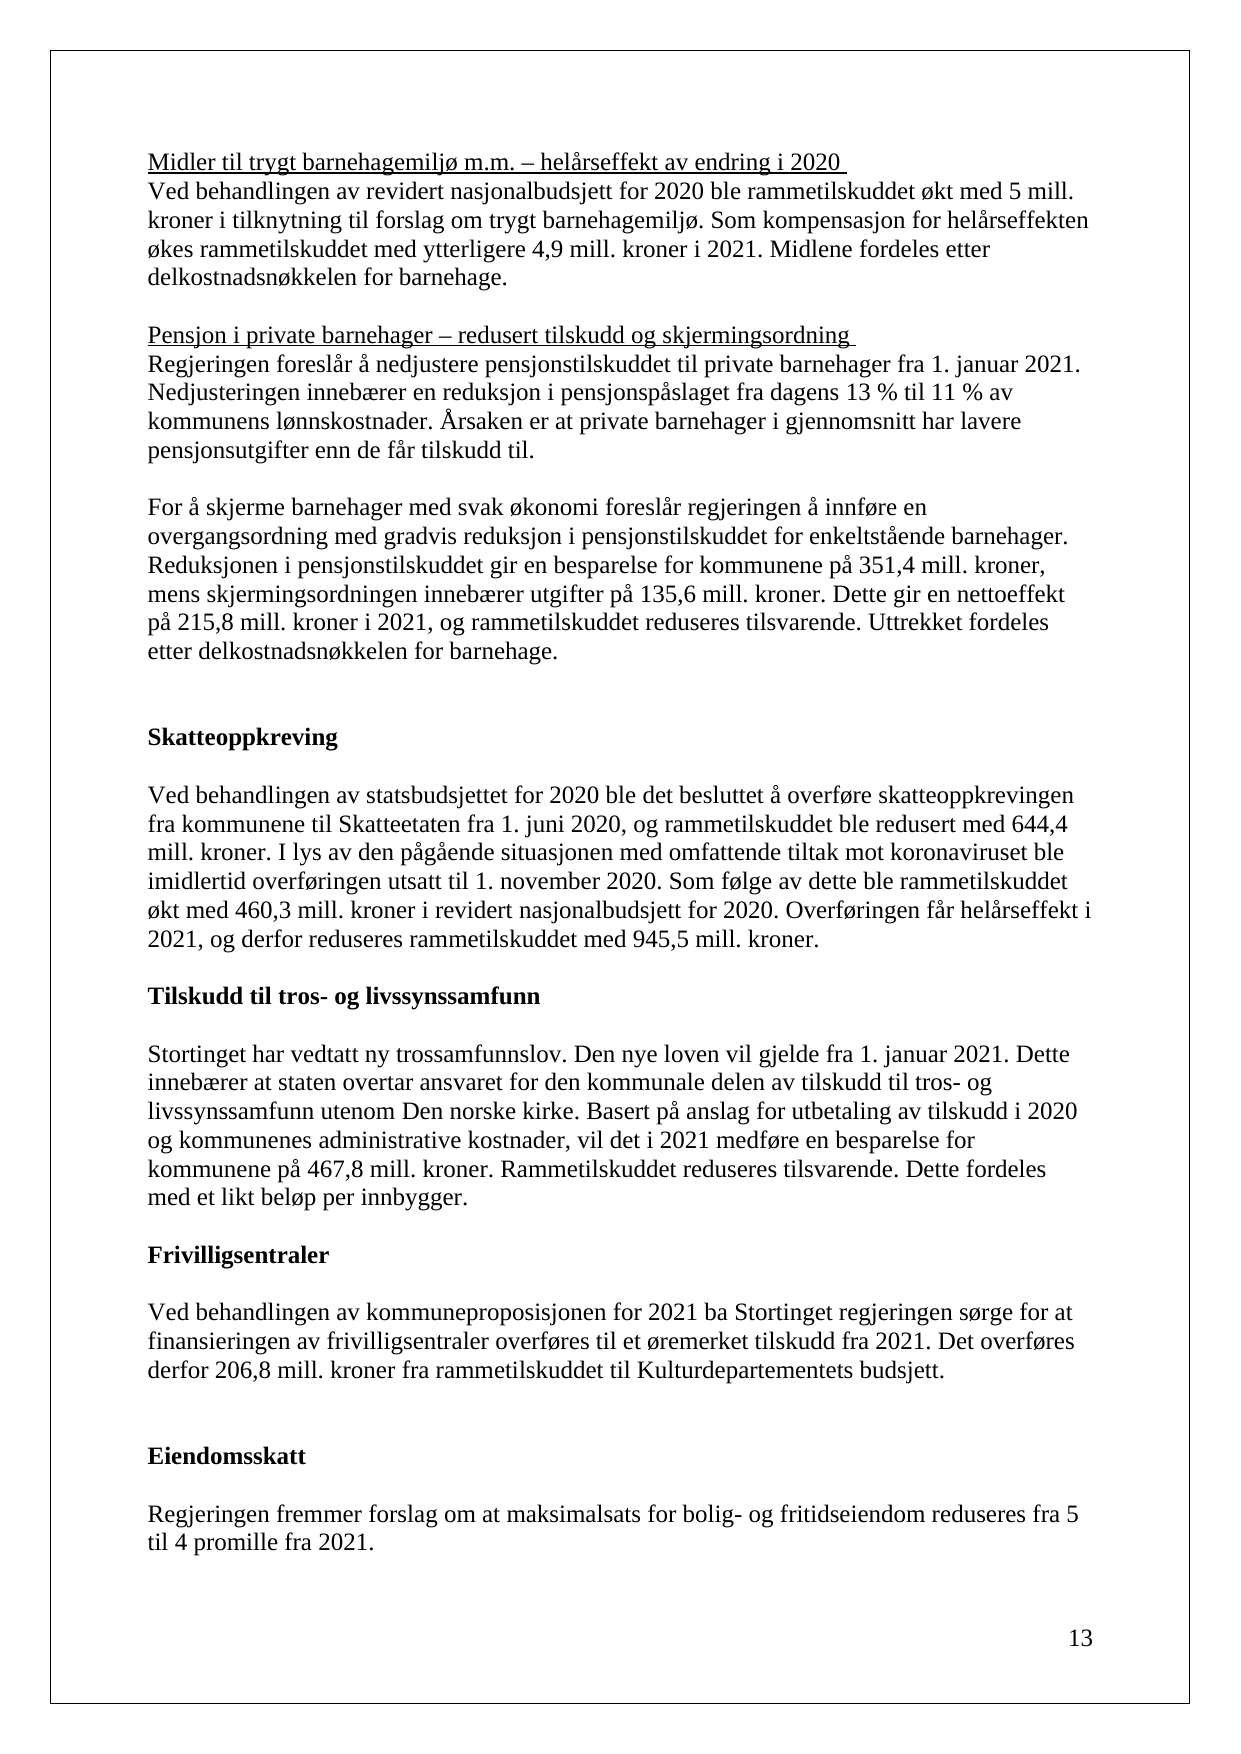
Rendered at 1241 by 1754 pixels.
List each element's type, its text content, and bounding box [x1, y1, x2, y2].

text Tilskudd til tros- og livssynssamfunn [147, 981, 1093, 1010]
text Eiendomsskatt [147, 1441, 1093, 1470]
text Pensjon i private barnehager – redusert tilskudd og skjermingsordning [147, 320, 1093, 349]
text Stortinget har vedtatt ny trossamfunnslov. Den nye loven vil gjelde fra 1. januar 2021. Dette innebærer at staten overtar ansvaret for den kommunale delen av tilskudd til tros- og livssynssamfunn utenom Den norske kirke. Basert på anslag for utbetaling av tilskudd i 2020 og kommunenes administrative kostnader, vil det i 2021 medføre en besparelse for kommunene på 467,8 mill. kroner. Rammetilskuddet reduseres tilsvarende. Dette fordeles med et likt beløp per innbygger. [147, 1039, 1093, 1211]
text Ved behandlingen av revidert nasjonalbudsjett for 2020 ble rammetilskuddet økt med 5 mill. kroner i tilknytning til forslag om trygt barnehagemiljø. Som kompensasjon for helårseffekten økes rammetilskuddet med ytterligere 4,9 mill. kroner i 2021. Midlene fordeles etter delkostnadsnøkkelen for barnehage. [147, 176, 1093, 291]
text Skatteoppkreving [147, 722, 1093, 751]
text For å skjerme barnehager med svak økonomi foreslår regjeringen å innføre en overgangsordning med gradvis reduksjon i pensjonstilskuddet for enkeltstående barnehager. Reduksjonen i pensjonstilskuddet gir en besparelse for kommunene på 351,4 mill. kroner, mens skjermingsordningen innebærer utgifter på 135,6 mill. kroner. Dette gir en nettoeffekt på 215,8 mill. kroner i 2021, og rammetilskuddet reduseres tilsvarende. Uttrekket fordeles etter delkostnadsnøkkelen for barnehage. [147, 464, 1093, 665]
text Regjeringen foreslår å nedjustere pensjonstilskuddet til private barnehager fra 1. januar 2021. Nedjusteringen innebærer en reduksjon i pensjonspåslaget fra dagens 13 % til 11 % av kommunens lønnskostnader. Årsaken er at private barnehager i gjennomsnitt har lavere pensjonsutgifter enn de får tilskudd til. [147, 349, 1093, 464]
text Midler til trygt barnehagemiljø m.m. – helårseffekt av endring i 2020 [147, 147, 1093, 176]
text Regjeringen fremmer forslag om at maksimalsats for bolig- og fritidseiendom reduseres fra 5 til 4 promille fra 2021. [147, 1499, 1093, 1556]
text Ved behandlingen av kommuneproposisjonen for 2021 ba Stortinget regjeringen sørge for at finansieringen av frivilligsentraler overføres til et øremerket tilskudd fra 2021. Det overføres derfor 206,8 mill. kroner fra rammetilskuddet til Kulturdepartementets budsjett. [147, 1297, 1093, 1384]
text Frivilligsentraler [147, 1240, 1093, 1269]
text Ved behandlingen av statsbudsjettet for 2020 ble det besluttet å overføre skatteoppkrevingen fra kommunene til Skatteetaten fra 1. juni 2020, og rammetilskuddet ble redusert med 644,4 mill. kroner. I lys av den pågående situasjonen med omfattende tiltak mot koronaviruset ble imidlertid overføringen utsatt til 1. november 2020. Som følge av dette ble rammetilskuddet økt med 460,3 mill. kroner i revidert nasjonalbudsjett for 2020. Overføringen får helårseffekt i 2021, og derfor reduseres rammetilskuddet med 945,5 mill. kroner. [147, 780, 1093, 952]
